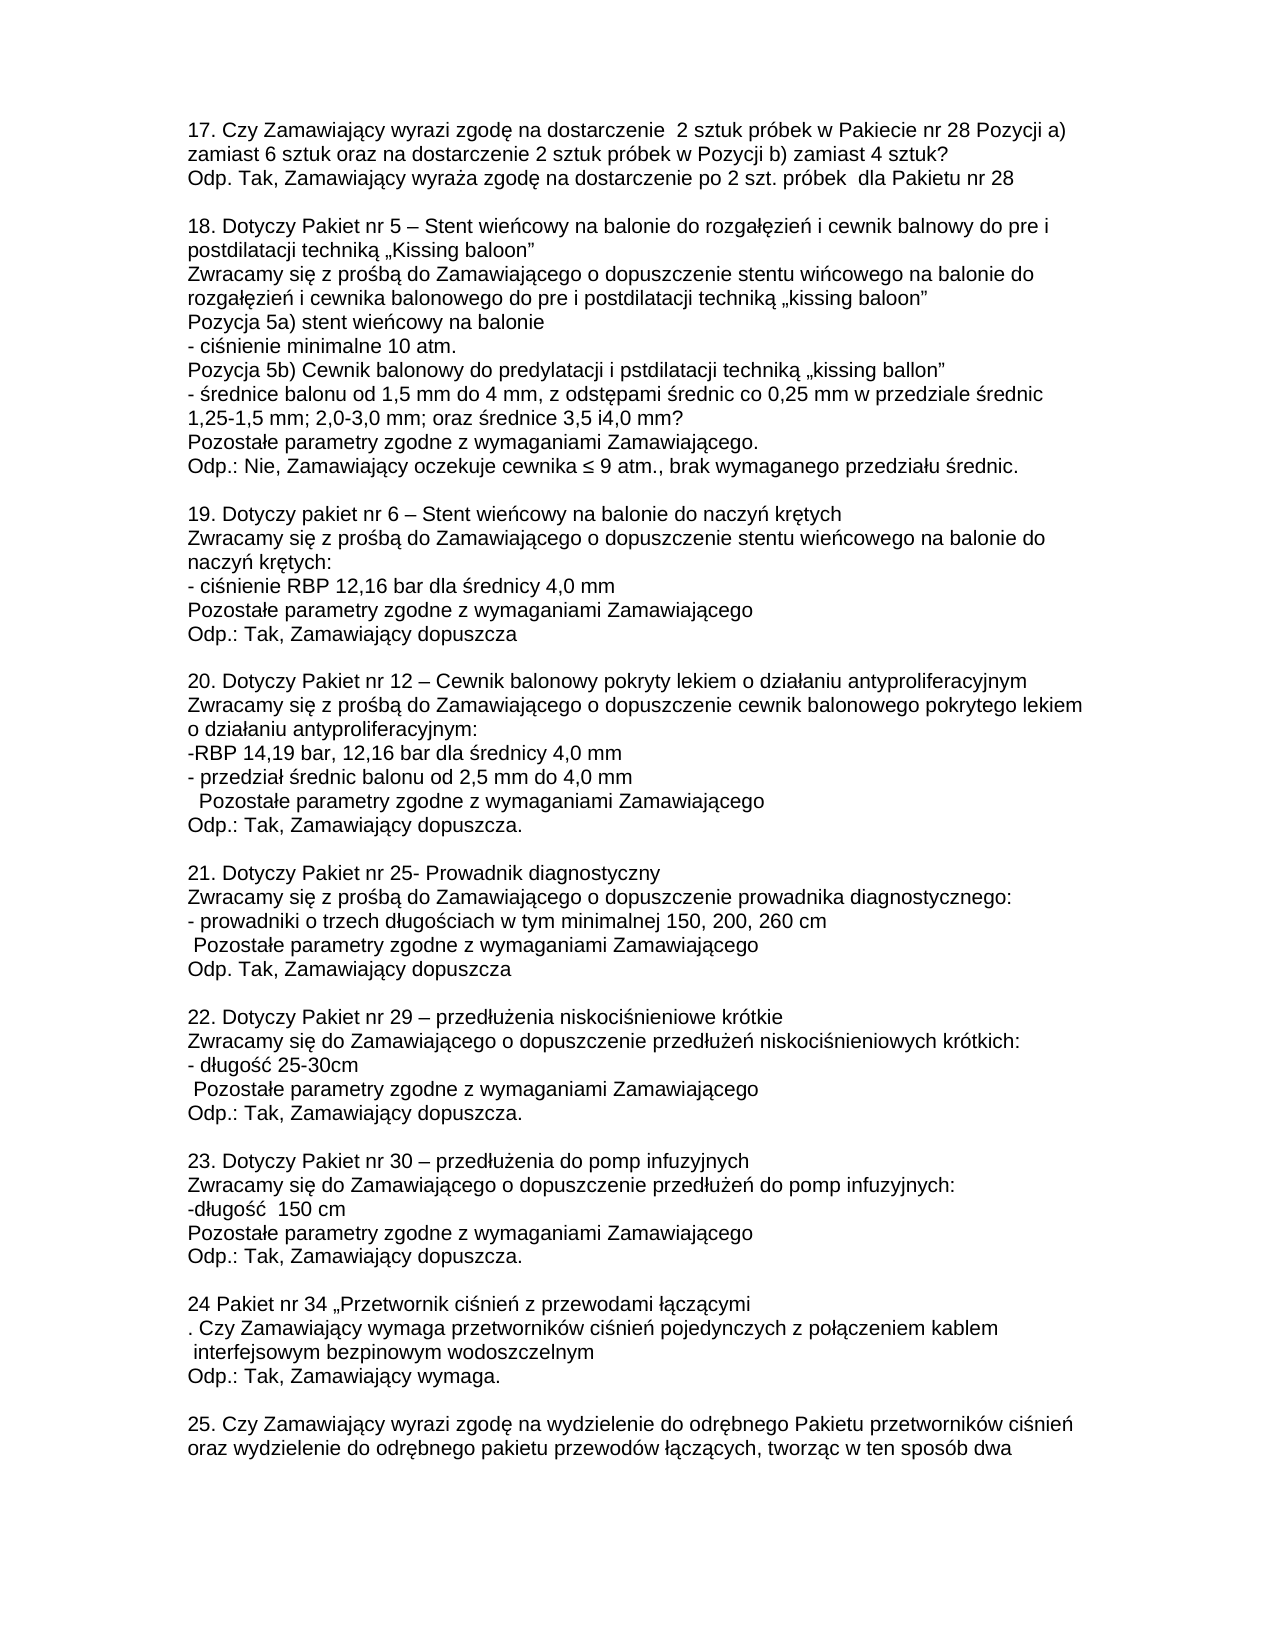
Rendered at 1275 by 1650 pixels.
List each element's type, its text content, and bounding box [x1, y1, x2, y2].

text Odp.: Nie, Zamawiający oczekuje cewnika ≤ 9 atm., brak wymaganego przedziału średnic. [187, 454, 1088, 478]
text - przedział średnic balonu od 2,5 mm do 4,0 mm [187, 765, 1088, 789]
text Zwracamy się do Zamawiającego o dopuszczenie przedłużeń niskociśnieniowych krótkich: [187, 1029, 1088, 1053]
text Odp. Tak, Zamawiający wyraża zgodę na dostarczenie po 2 szt. próbek dla Pakietu nr 28 [187, 166, 1088, 190]
text Zwracamy się z prośbą do Zamawiającego o dopuszczenie stentu wieńcowego na balonie do naczyń krętych: [187, 526, 1088, 573]
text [187, 1412, 1088, 1460]
text Pozostałe parametry zgodne z wymaganiami Zamawiającego [187, 1077, 1088, 1101]
text 18. Dotyczy Pakiet nr 5 – Stent wieńcowy na balonie do rozgałęzień i cewnik balnowy do pre i postdilatacji techniką „Kissing baloon” [187, 214, 1088, 262]
text . Czy Zamawiający wymaga przetworników ciśnień pojedynczych z połączeniem kablem [187, 1316, 1088, 1340]
text Zwracamy się z prośbą do Zamawiającego o dopuszczenie cewnik balonowego pokrytego lekiem o działaniu antyproliferacyjnym: [187, 693, 1088, 741]
text Odp.: Tak, Zamawiający wymaga. [187, 1364, 1088, 1388]
text Zwracamy się do Zamawiającego o dopuszczenie przedłużeń do pomp infuzyjnych: [187, 1172, 1088, 1196]
text - średnice balonu od 1,5 mm do 4 mm, z odstępami średnic co 0,25 mm w przedziale średnic 1,25-1,5 mm; 2,0-3,0 mm; oraz średnice 3,5 i4,0 mm? [187, 382, 1088, 430]
text - ciśnienie minimalne 10 atm. [187, 334, 1088, 358]
text 24 Pakiet nr 34 „Przetwornik ciśnień z przewodami łączącymi [187, 1292, 1088, 1316]
text interfejsowym bezpinowym wodoszczelnym [187, 1340, 1088, 1364]
text Zwracamy się z prośbą do Zamawiającego o dopuszczenie stentu wińcowego na balonie do rozgałęzień i cewnika balonowego do pre i postdilatacji techniką „kissing baloon” [187, 262, 1088, 310]
text -długość 150 cm [187, 1196, 1088, 1220]
text Pozostałe parametry zgodne z wymaganiami Zamawiającego [187, 1220, 1088, 1244]
text Odp.: Tak, Zamawiający dopuszcza [187, 621, 1088, 645]
text Pozostałe parametry zgodne z wymaganiami Zamawiającego [187, 597, 1088, 621]
text -RBP 14,19 bar, 12,16 bar dla średnicy 4,0 mm [187, 741, 1088, 765]
text 20. Dotyczy Pakiet nr 12 – Cewnik balonowy pokryty lekiem o działaniu antyproliferacyjnym [187, 669, 1088, 693]
text 21. Dotyczy Pakiet nr 25- Prowadnik diagnostyczny [187, 861, 1088, 885]
text Zwracamy się z prośbą do Zamawiającego o dopuszczenie prowadnika diagnostycznego: [187, 885, 1088, 909]
text 17. Czy Zamawiający wyrazi zgodę na dostarczenie 2 sztuk próbek w Pakiecie nr 28 Pozycji a) zamiast 6 sztuk oraz na dostarczenie 2 sztuk próbek w Pozycji b) zamiast 4 sztuk? [187, 118, 1088, 166]
text Odp. Tak, Zamawiający dopuszcza [187, 957, 1088, 981]
text Pozycja 5a) stent wieńcowy na balonie [187, 310, 1088, 334]
text Pozostałe parametry zgodne z wymaganiami Zamawiającego [187, 789, 1088, 813]
text 19. Dotyczy pakiet nr 6 – Stent wieńcowy na balonie do naczyń krętych [187, 502, 1088, 526]
text 23. Dotyczy Pakiet nr 30 – przedłużenia do pomp infuzyjnych [187, 1148, 1088, 1172]
text - ciśnienie RBP 12,16 bar dla średnicy 4,0 mm [187, 573, 1088, 597]
text Pozostałe parametry zgodne z wymaganiami Zamawiającego [187, 933, 1088, 957]
text Odp.: Tak, Zamawiający dopuszcza. [187, 813, 1088, 837]
text Odp.: Tak, Zamawiający dopuszcza. [187, 1101, 1088, 1124]
text Pozostałe parametry zgodne z wymaganiami Zamawiającego. [187, 430, 1088, 454]
text - długość 25-30cm [187, 1053, 1088, 1077]
text 22. Dotyczy Pakiet nr 29 – przedłużenia niskociśnieniowe krótkie [187, 1005, 1088, 1029]
text - prowadniki o trzech długościach w tym minimalnej 150, 200, 260 cm [187, 909, 1088, 933]
text Pozycja 5b) Cewnik balonowy do predylatacji i pstdilatacji techniką „kissing ballon” [187, 358, 1088, 382]
text Odp.: Tak, Zamawiający dopuszcza. [187, 1244, 1088, 1268]
